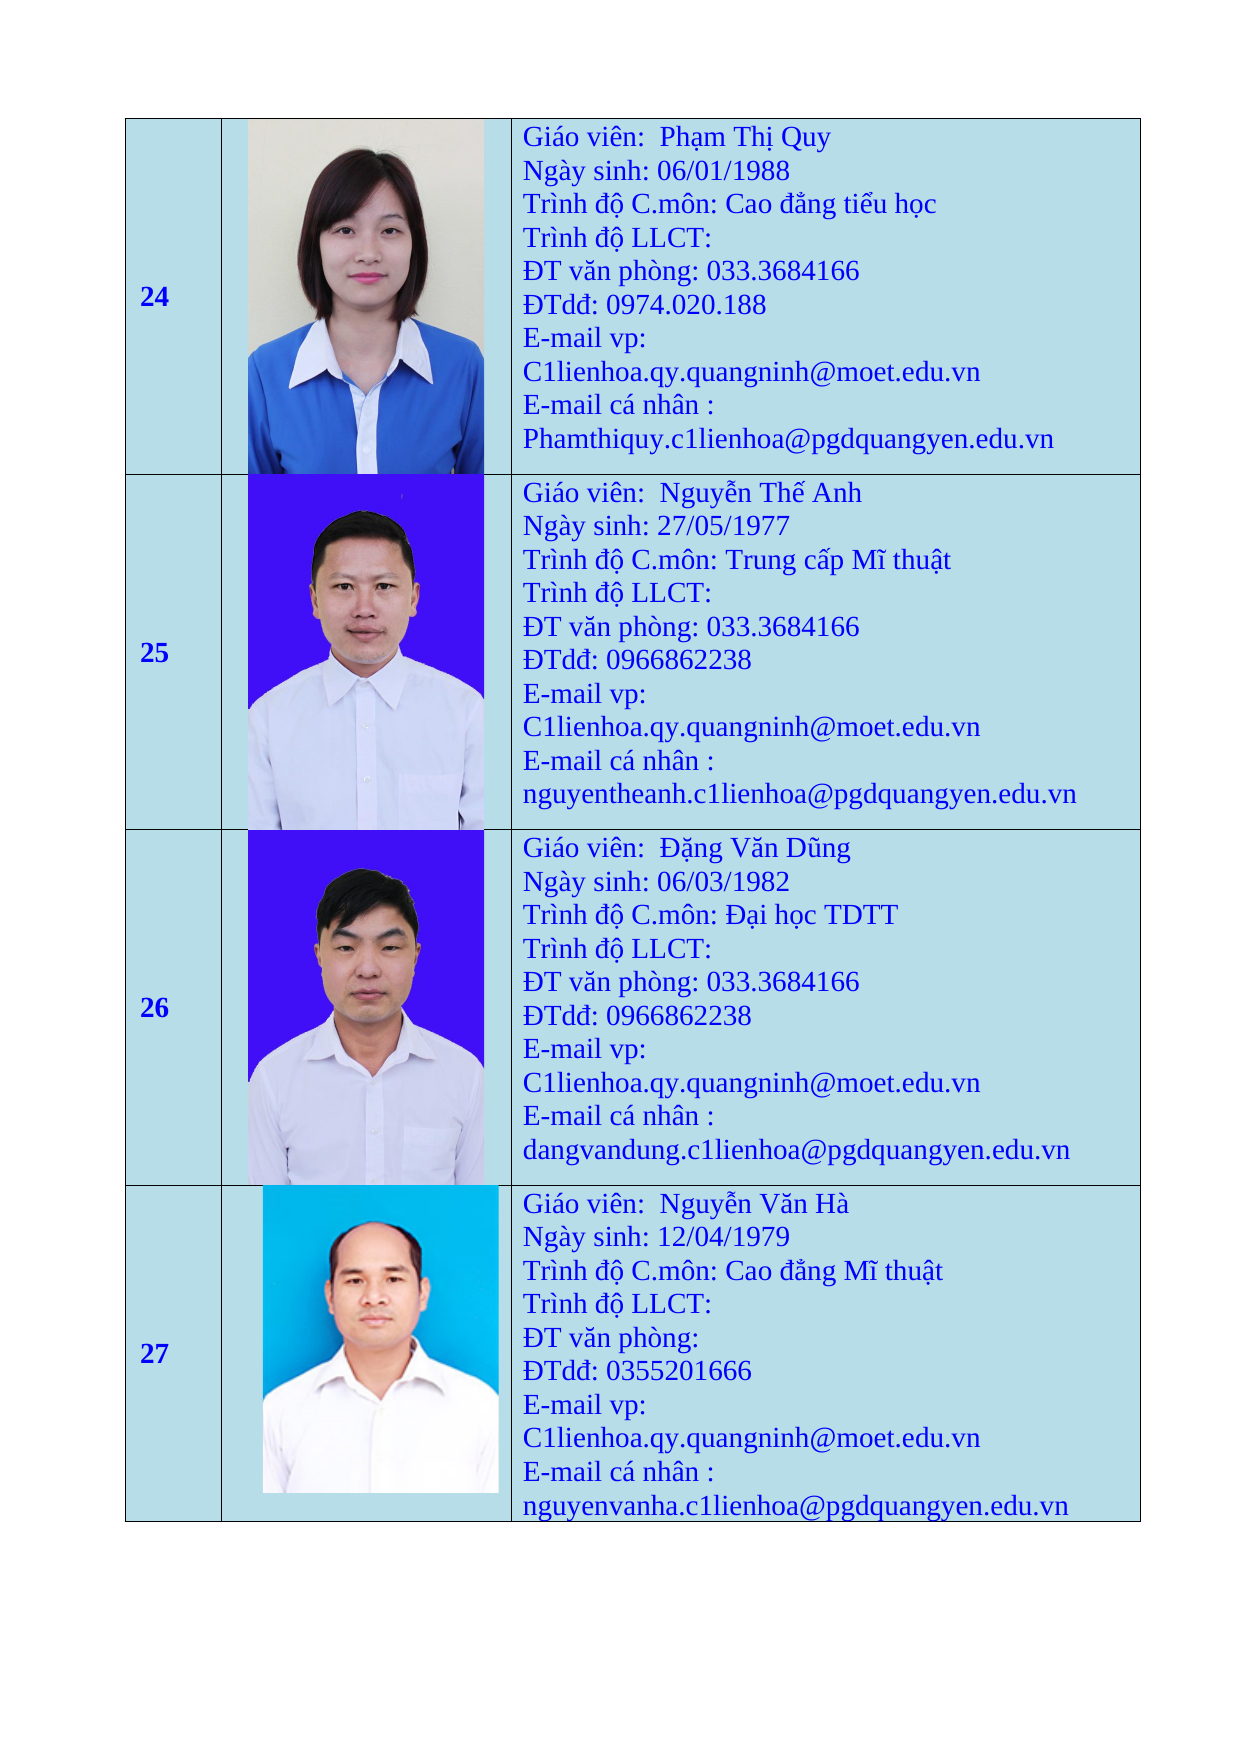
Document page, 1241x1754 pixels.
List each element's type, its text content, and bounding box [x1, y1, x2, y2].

table_cell [222, 475, 248, 829]
table_cell Giáo viên: Nguyễn Văn Hà Ngày sinh: 12/04/1979 Trình độ C.môn: Cao đẳng Mĩ thuật Trình độ LLCT: ĐT văn phòng: ĐTdđ: 0355201666 E-mail vp: C1lienhoa.qy.quangninh@moet.edu.vn E-mail cá nhân : nguyenvanha.c1lienhoa@pgdquangyen.edu.vn [512, 1186, 1140, 1521]
table_cell [126, 1186, 221, 1521]
picture [248, 119, 485, 1185]
table_cell [126, 475, 221, 829]
table_cell [222, 830, 248, 1185]
table_cell Giáo viên: Đặng Văn Dũng Ngày sinh: 06/03/1982 Trình độ C.môn: Đại học TDTT Trình độ LLCT: ĐT văn phòng: 033.3684166 ĐTdđ: 0966862238 E-mail vp: C1lienhoa.qy.quangninh@moet.edu.vn E-mail cá nhân : dangvandung.c1lienhoa@pgdquangyen.edu.vn [512, 830, 1140, 1185]
picture [262, 1222, 499, 1493]
table_cell Giáo viên: Phạm Thị Quy Ngày sinh: 06/01/1988 Trình độ C.môn: Cao đẳng tiểu học Trình độ LLCT: ĐT văn phòng: 033.3684166 ĐTdđ: 0974.020.188 E-mail vp: C1lienhoa.qy.quangninh@moet.edu.vn E-mail cá nhân : Phamthiquy.c1lienhoa@pgdquangyen.edu.vn [512, 119, 1140, 474]
table_cell Giáo viên: Nguyễn Thế Anh Ngày sinh: 27/05/1977 Trình độ C.môn: Trung cấp Mĩ thuật Trình độ LLCT: ĐT văn phòng: 033.3684166 ĐTdđ: 0966862238 E-mail vp: C1lienhoa.qy.quangninh@moet.edu.vn E-mail cá nhân : nguyentheanh.c1lienhoa@pgdquangyen.edu.vn [512, 475, 1140, 829]
table_cell [485, 119, 511, 474]
table_cell [126, 830, 221, 1185]
table_cell [126, 119, 221, 474]
table_cell [222, 1186, 511, 1521]
table_cell [222, 119, 248, 474]
table_cell [485, 475, 511, 829]
table_cell [485, 830, 511, 1185]
